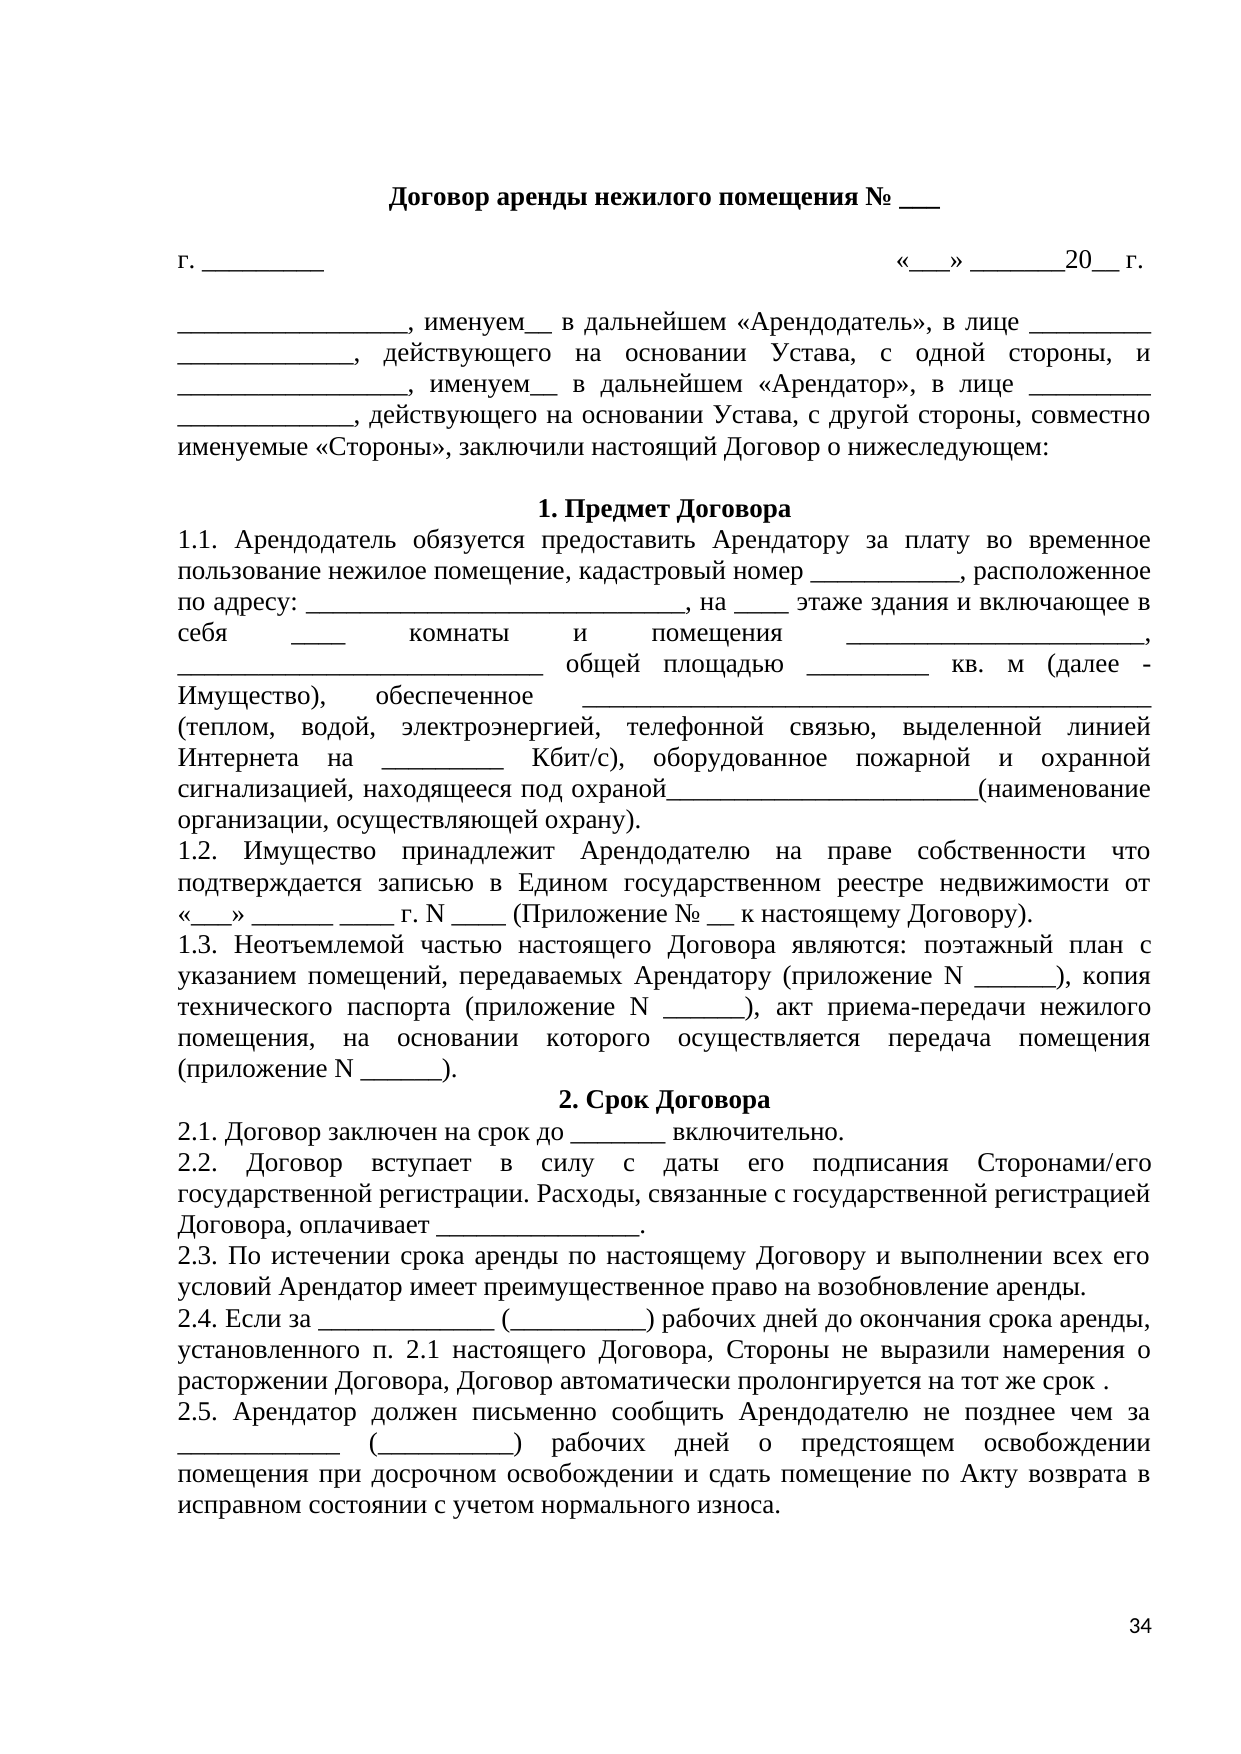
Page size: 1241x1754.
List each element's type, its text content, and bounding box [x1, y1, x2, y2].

text 2.4. Если за _____________ (__________) рабочих дней до окончания срока аренды, установленного п. 2.1 настоящего Договора, Стороны не выразили намерения о расторжении Договора, Договор автоматически пролонгируется на тот же срок . [177, 1302, 1152, 1395]
text 1.3. Неотъемлемой частью настоящего Договора являются: поэтажный план с указанием помещений, передаваемых Арендатору (приложение N ______), копия технического паспорта (приложение N ______), акт приема-передачи нежилого помещения, на основании которого осуществляется передача помещения (приложение N ______). [177, 928, 1152, 1084]
text 2.2. Договор вступает в силу с даты его подписания Сторонами/его государственной регистрации. Расходы, связанные с государственной регистрацией Договора, оплачивает _______________. [177, 1146, 1152, 1239]
text 2.3. По истечении срока аренды по настоящему Договору и выполнении всех его условий Арендатор имеет преимущественное право на возобновление аренды. [177, 1239, 1152, 1302]
text 2.5. Арендатор должен письменно сообщить Арендодателю не позднее чем за ____________ (__________) рабочих дней о предстоящем освобождении помещения при досрочном освобождении и сдать помещение по Акту возврата в исправном состоянии с учетом нормального износа. [177, 1395, 1152, 1520]
text 1. Предмет Договора [177, 492, 1152, 523]
text г. _________ «___» _______20__ г. [177, 243, 1152, 274]
text Договор аренды нежилого помещения № ___ [177, 180, 1152, 212]
text 2.1. Договор заключен на срок до _______ включительно. [177, 1115, 1152, 1146]
text _________________, именуем__ в дальнейшем «Арендодатель», в лице _________ _____________, действующего на основании Устава, с одной стороны, и _________________, именуем__ в дальнейшем «Арендатор», в лице _________ _____________, действующего на основании Устава, с другой стороны, совместно именуемые «Стороны», заключили настоящий Договор о нижеследующем: [177, 305, 1152, 461]
text 1.2. Имущество принадлежит Арендодателю на праве собственности что подтверждается записью в Едином государственном реестре недвижимости от «___» ______ ____ г. N ____ (Приложение № __ к настоящему Договору). [177, 834, 1152, 928]
text 2. Срок Договора [177, 1084, 1152, 1115]
text 1.1. Арендодатель обязуется предоставить Арендатору за плату во временное пользование нежилое помещение, кадастровый номер ___________, расположенное по адресу: ____________________________, на ____ этаже здания и включающее в себя ____ комнаты и помещения ______________________, ___________________________ общей площадью _________ кв. м (далее - Имущество), обеспеченное __________________________________________ (теплом, водой, электроэнергией, телефонной связью, выделенной линией Интернета на _________ Кбит/с), оборудованное пожарной и охранной сигнализацией, находящееся под охраной_______________________(наименование организации, осуществляющей охрану). [177, 523, 1152, 834]
